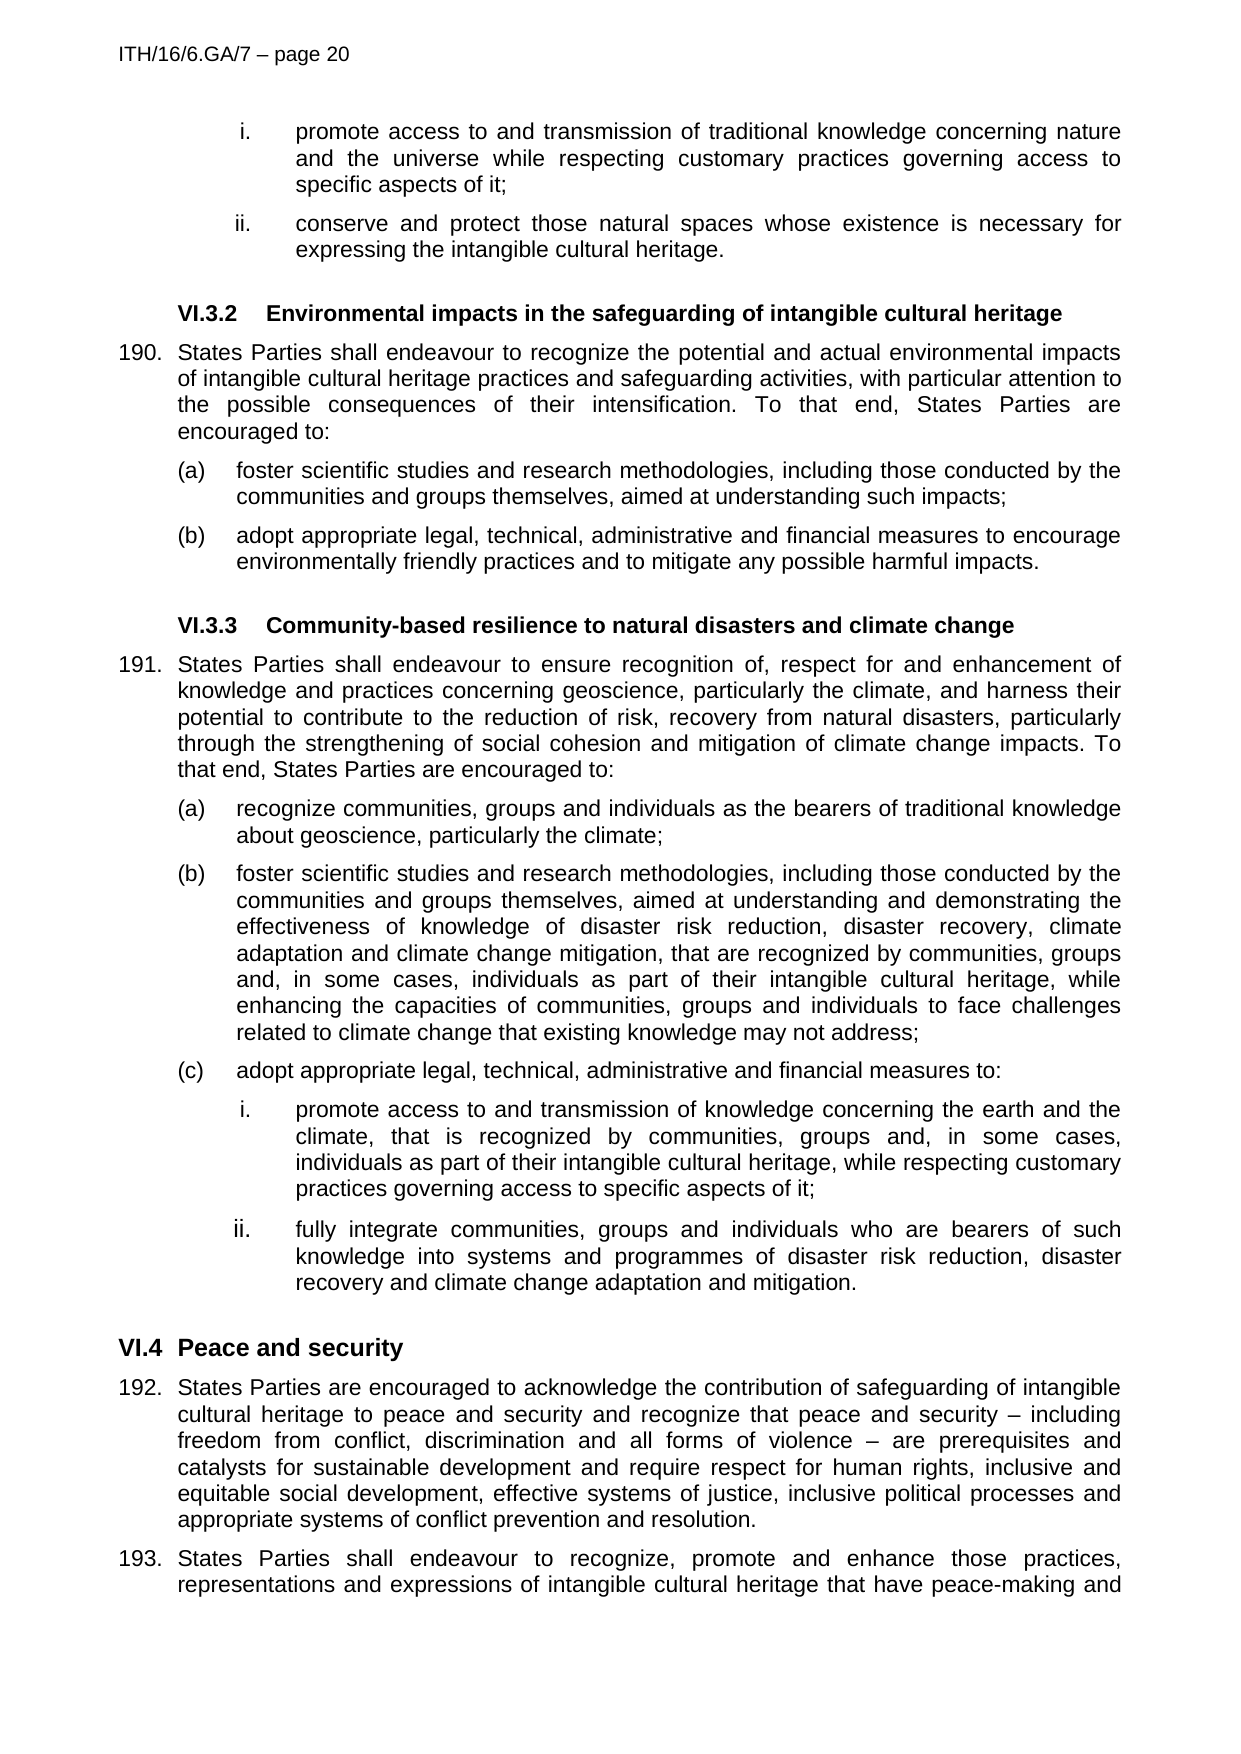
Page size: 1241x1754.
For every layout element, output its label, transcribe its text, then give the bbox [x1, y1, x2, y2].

list adopt appropriate legal, technical, administrative and financial measures to encourage environmentally friendly practices and to mitigate any possible harmful impacts. [177, 522, 1122, 574]
list States Parties shall endeavour to recognize the potential and actual environmental impacts of intangible cultural heritage practices and safeguarding activities, with particular attention to the possible consequences of their intensification. To that end, States Parties are encouraged to: [118, 339, 1122, 444]
text VI.3.3 Community-based resilience to natural disasters and climate change [118, 612, 1122, 638]
text VI.4 Peace and security [118, 1333, 1122, 1362]
list promote access to and transmission of knowledge concerning the earth and the climate, that is recognized by communities, groups and, in some cases, individuals as part of their intangible cultural heritage, while respecting customary practices governing access to specific aspects of it; [251, 1096, 1122, 1202]
list States Parties are encouraged to acknowledge the contribution of safeguarding of intangible cultural heritage to peace and security and recognize that peace and security – including freedom from conflict, discrimination and all forms of violence – are prerequisites and catalysts for sustainable development and require respect for human rights, inclusive and equitable social development, effective systems of justice, inclusive political processes and appropriate systems of conflict prevention and resolution. [118, 1374, 1122, 1532]
list conserve and protect those natural spaces whose existence is necessary for expressing the intangible cultural heritage. [251, 210, 1122, 262]
list adopt appropriate legal, technical, administrative and financial measures to: [177, 1057, 1122, 1084]
list recognize communities, groups and individuals as the bearers of traditional knowledge about geoscience, particularly the climate; [177, 795, 1122, 848]
text VI.3.2 Environmental impacts in the safeguarding of intangible cultural heritage [118, 300, 1122, 326]
list fully integrate communities, groups and individuals who are bearers of such knowledge into systems and programmes of disaster risk reduction, disaster recovery and climate change adaptation and mitigation. [251, 1214, 1122, 1296]
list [118, 1545, 1122, 1598]
list foster scientific studies and research methodologies, including those conducted by the communities and groups themselves, aimed at understanding such impacts; [177, 457, 1122, 509]
list foster scientific studies and research methodologies, including those conducted by the communities and groups themselves, aimed at understanding and demonstrating the effectiveness of knowledge of disaster risk reduction, disaster recovery, climate adaptation and climate change mitigation, that are recognized by communities, groups and, in some cases, individuals as part of their intangible cultural heritage, while enhancing the capacities of communities, groups and individuals to face challenges related to climate change that existing knowledge may not address; [177, 860, 1122, 1045]
list promote access to and transmission of traditional knowledge concerning nature and the universe while respecting customary practices governing access to specific aspects of it; [251, 118, 1122, 197]
list States Parties shall endeavour to ensure recognition of, respect for and enhancement of knowledge and practices concerning geoscience, particularly the climate, and harness their potential to contribute to the reduction of risk, recovery from natural disasters, particularly through the strengthening of social cohesion and mitigation of climate change impacts. To that end, States Parties are encouraged to: [118, 651, 1122, 783]
